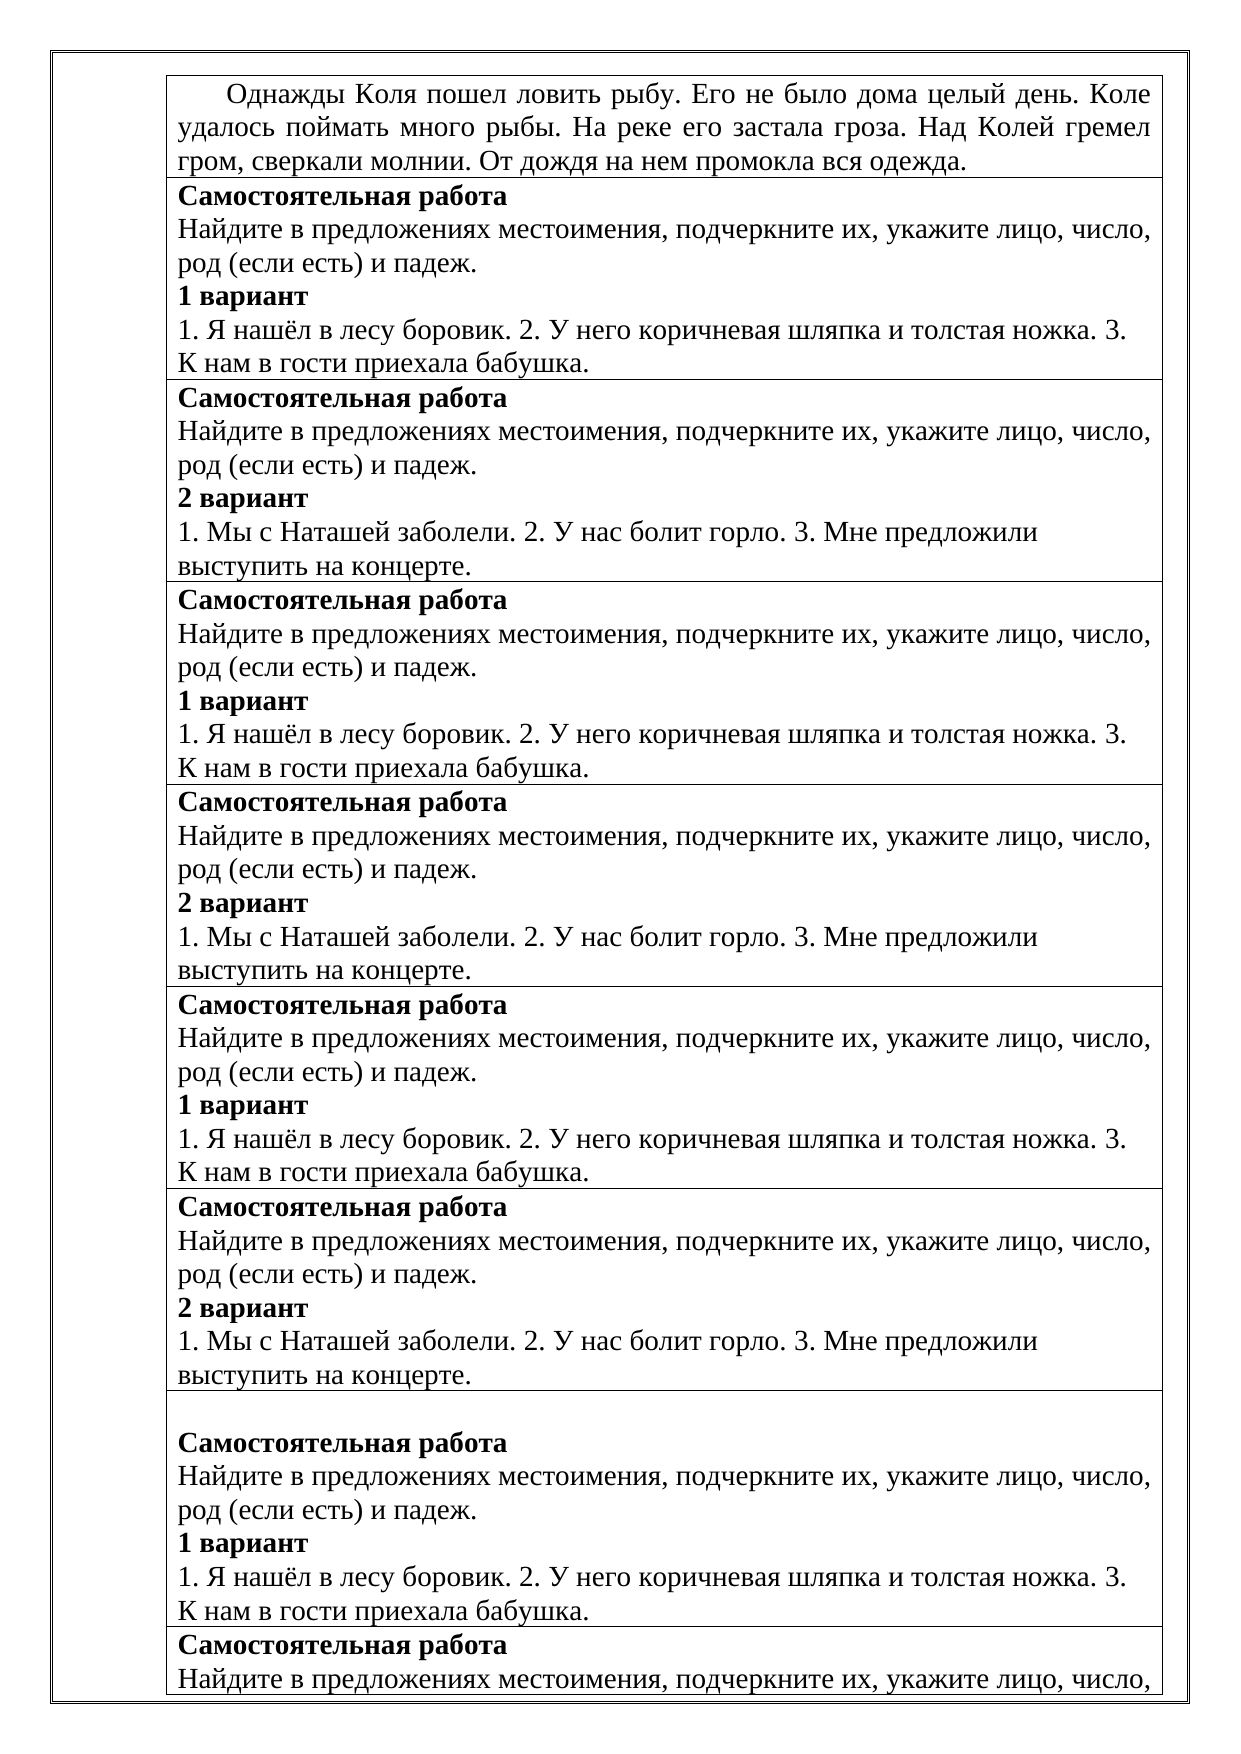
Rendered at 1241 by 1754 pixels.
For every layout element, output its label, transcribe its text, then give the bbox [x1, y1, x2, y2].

table_cell Самостоятельная работа Найдите в предложениях местоимения, подчеркните их, укажите лицо, число, род (если есть) и падеж. 1 вариант 1. Я нашёл в лесу боровик. 2. У него коричневая шляпка и толстая ножка. 3. К нам в гости приехала бабушка. [167, 987, 1162, 1188]
table_cell Самостоятельная работа Найдите в предложениях местоимения, подчеркните их, укажите лицо, число, род (если есть) и падеж. 1 вариант 1. Я нашёл в лесу боровик. 2. У него коричневая шляпка и толстая ножка. 3. К нам в гости приехала бабушка. [167, 1391, 1162, 1626]
table_cell Самостоятельная работа Найдите в предложениях местоимения, подчеркните их, укажите лицо, число, род (если есть) и падеж. 1 вариант 1. Я нашёл в лесу боровик. 2. У него коричневая шляпка и толстая ножка. 3. К нам в гости приехала бабушка. [167, 178, 1162, 379]
table_cell Самостоятельная работа Найдите в предложениях местоимения, подчеркните их, укажите лицо, число, род (если есть) и падеж. 1 вариант 1. Я нашёл в лесу боровик. 2. У него коричневая шляпка и толстая ножка. 3. К нам в гости приехала бабушка. [167, 582, 1162, 783]
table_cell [167, 1627, 1162, 1694]
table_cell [167, 76, 1162, 177]
